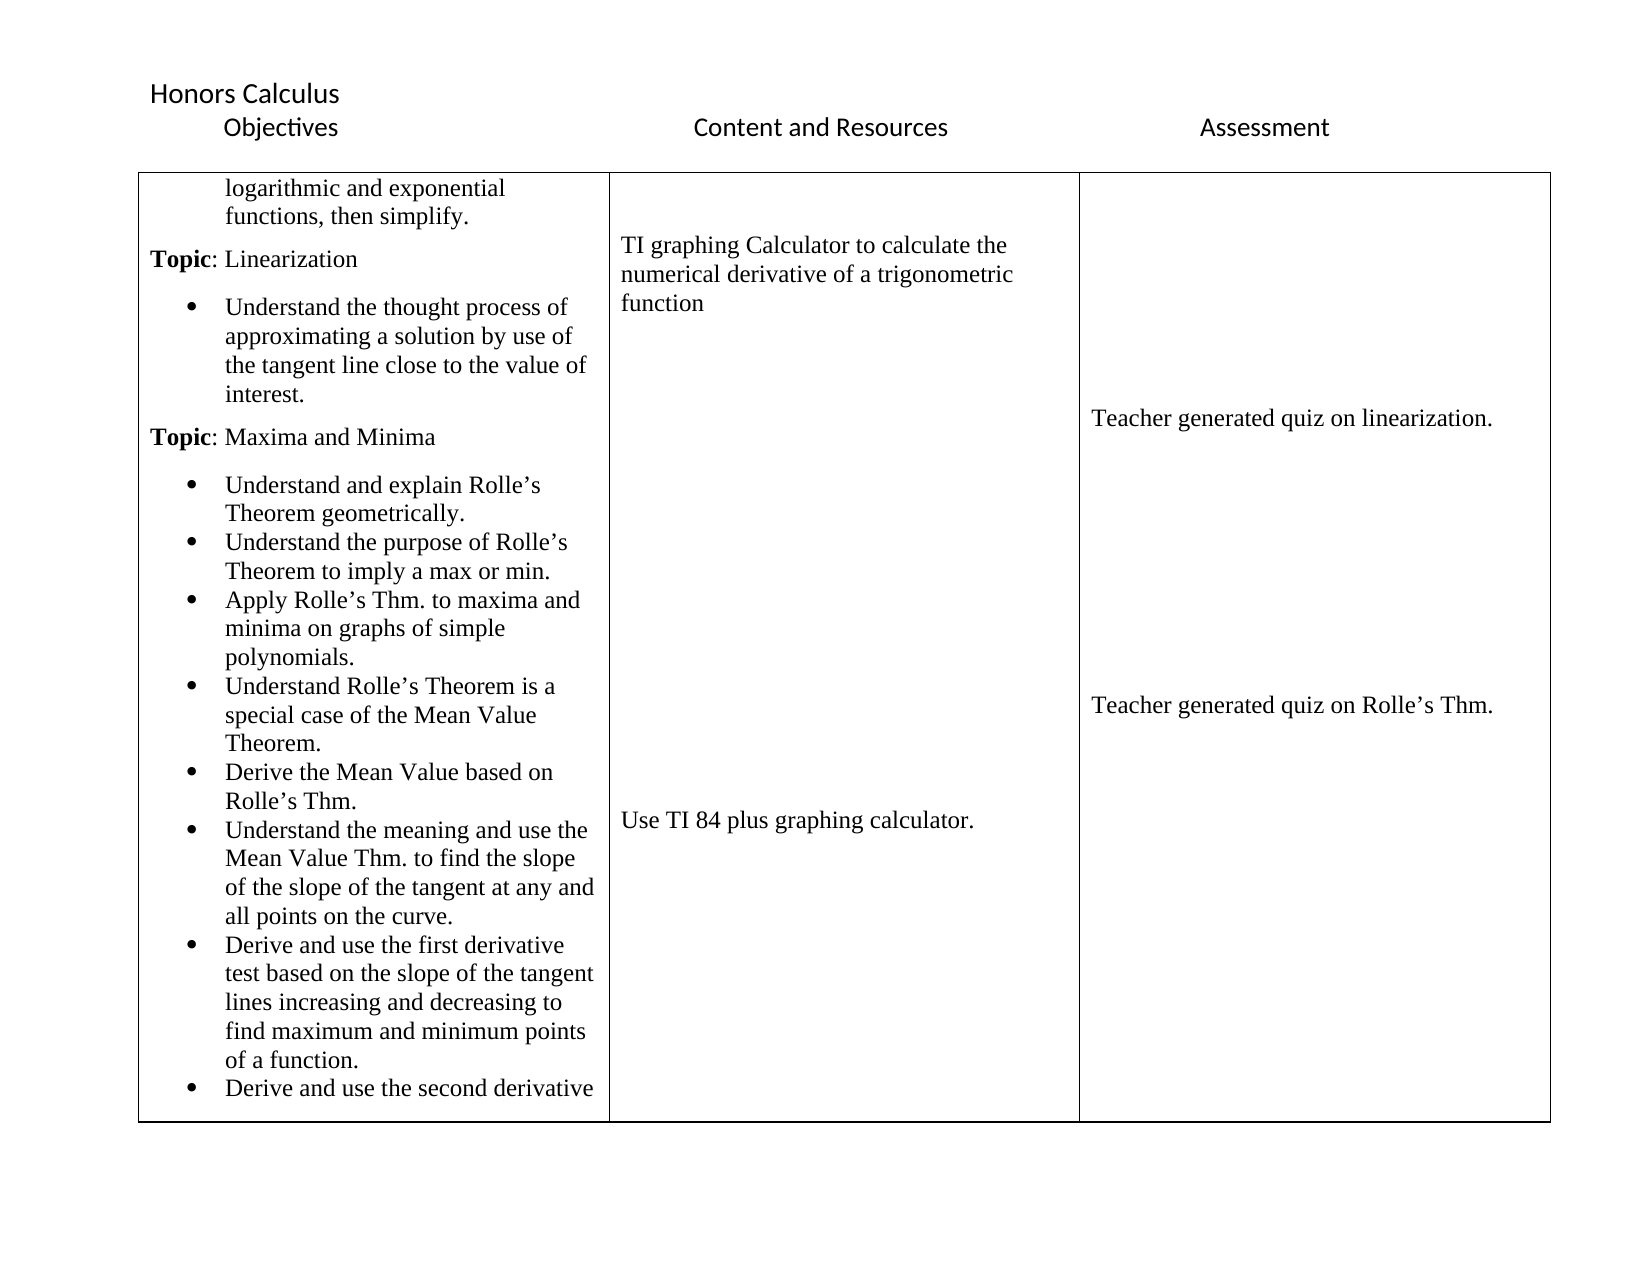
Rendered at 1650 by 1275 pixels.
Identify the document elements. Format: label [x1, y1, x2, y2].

table_header [1080, 173, 1550, 1121]
table_header [610, 173, 1079, 1121]
table_header [139, 173, 609, 1121]
